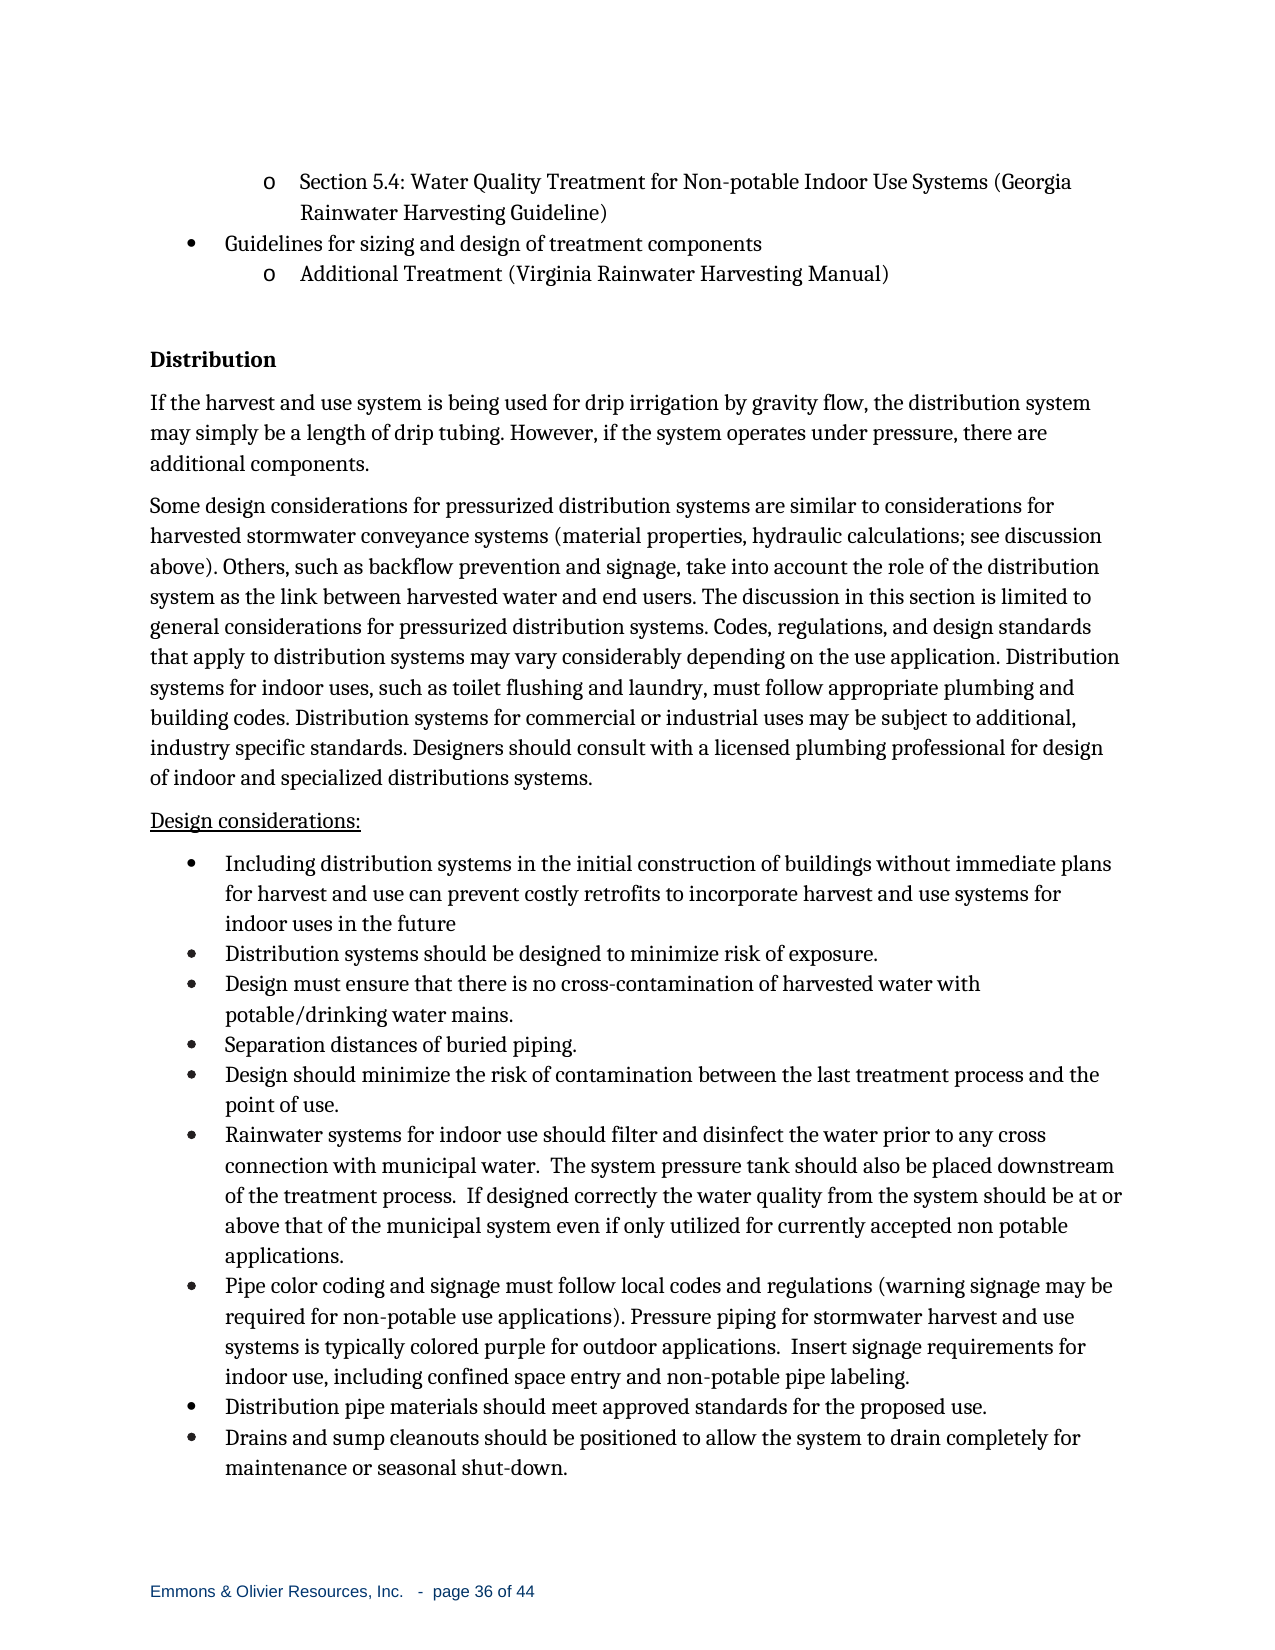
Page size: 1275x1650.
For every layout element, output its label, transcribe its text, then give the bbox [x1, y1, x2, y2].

subtitle Design considerations: [150, 808, 1125, 834]
list Drains and sump cleanouts should be positioned to allow the system to drain completely for maintenance or seasonal shut-down. [187, 1424, 1125, 1481]
list Distribution pipe materials should meet approved standards for the proposed use. [187, 1394, 1125, 1421]
list Section 5.4: Water Quality Treatment for Non-potable Indoor Use Systems (Georgia Rainwater Harvesting Guideline) [262, 169, 1125, 226]
list Additional Treatment (Virginia Rainwater Harvesting Manual) [262, 261, 1125, 288]
list Separation distances of buried piping. [187, 1032, 1125, 1058]
subtitle Distribution [150, 347, 1125, 374]
list Design should minimize the risk of contamination between the last treatment process and the point of use. [187, 1062, 1125, 1118]
list Distribution systems should be designed to minimize risk of exposure. [187, 941, 1125, 967]
list Rainwater systems for indoor use should filter and disinfect the water prior to any cross connection with municipal water. The system pressure tank should also be placed downstream of the treatment process. If designed correctly the water quality from the system should be at or above that of the municipal system even if only utilized for currently accepted non potable applications. [187, 1122, 1125, 1269]
list Pipe color coding and signage must follow local codes and regulations (warning signage may be required for non-potable use applications). Pressure piping for stormwater harvest and use systems is typically colored purple for outdoor applications. Insert signage requirements for indoor use, including confined space entry and non-potable pipe labeling. [187, 1273, 1125, 1390]
text Some design considerations for pressurized distribution systems are similar to considerations for harvested stormwater conveyance systems (material properties, hydraulic calculations; see discussion above). Others, such as backflow prevention and signage, take into account the role of the distribution system as the link between harvested water and end users. The discussion in this section is limited to general considerations for pressurized distribution systems. Codes, regulations, and design standards that apply to distribution systems may vary considerably depending on the use application. Distribution systems for indoor uses, such as toilet flushing and laundry, must follow appropriate plumbing and building codes. Distribution systems for commercial or industrial uses may be subject to additional, industry specific standards. Designers should consult with a licensed plumbing professional for design of indoor and specialized distributions systems. [150, 493, 1125, 791]
text If the harvest and use system is being used for drip irrigation by gravity flow, the distribution system may simply be a length of drip tubing. However, if the system operates under pressure, there are additional components. [150, 390, 1125, 477]
list Design must ensure that there is no cross-contamination of harvested water with potable/drinking water mains. [187, 971, 1125, 1028]
list Guidelines for sizing and design of treatment components [187, 230, 1125, 257]
list Including distribution systems in the initial construction of buildings without immediate plans for harvest and use can prevent costly retrofits to incorporate harvest and use systems for indoor uses in the future [187, 850, 1125, 937]
